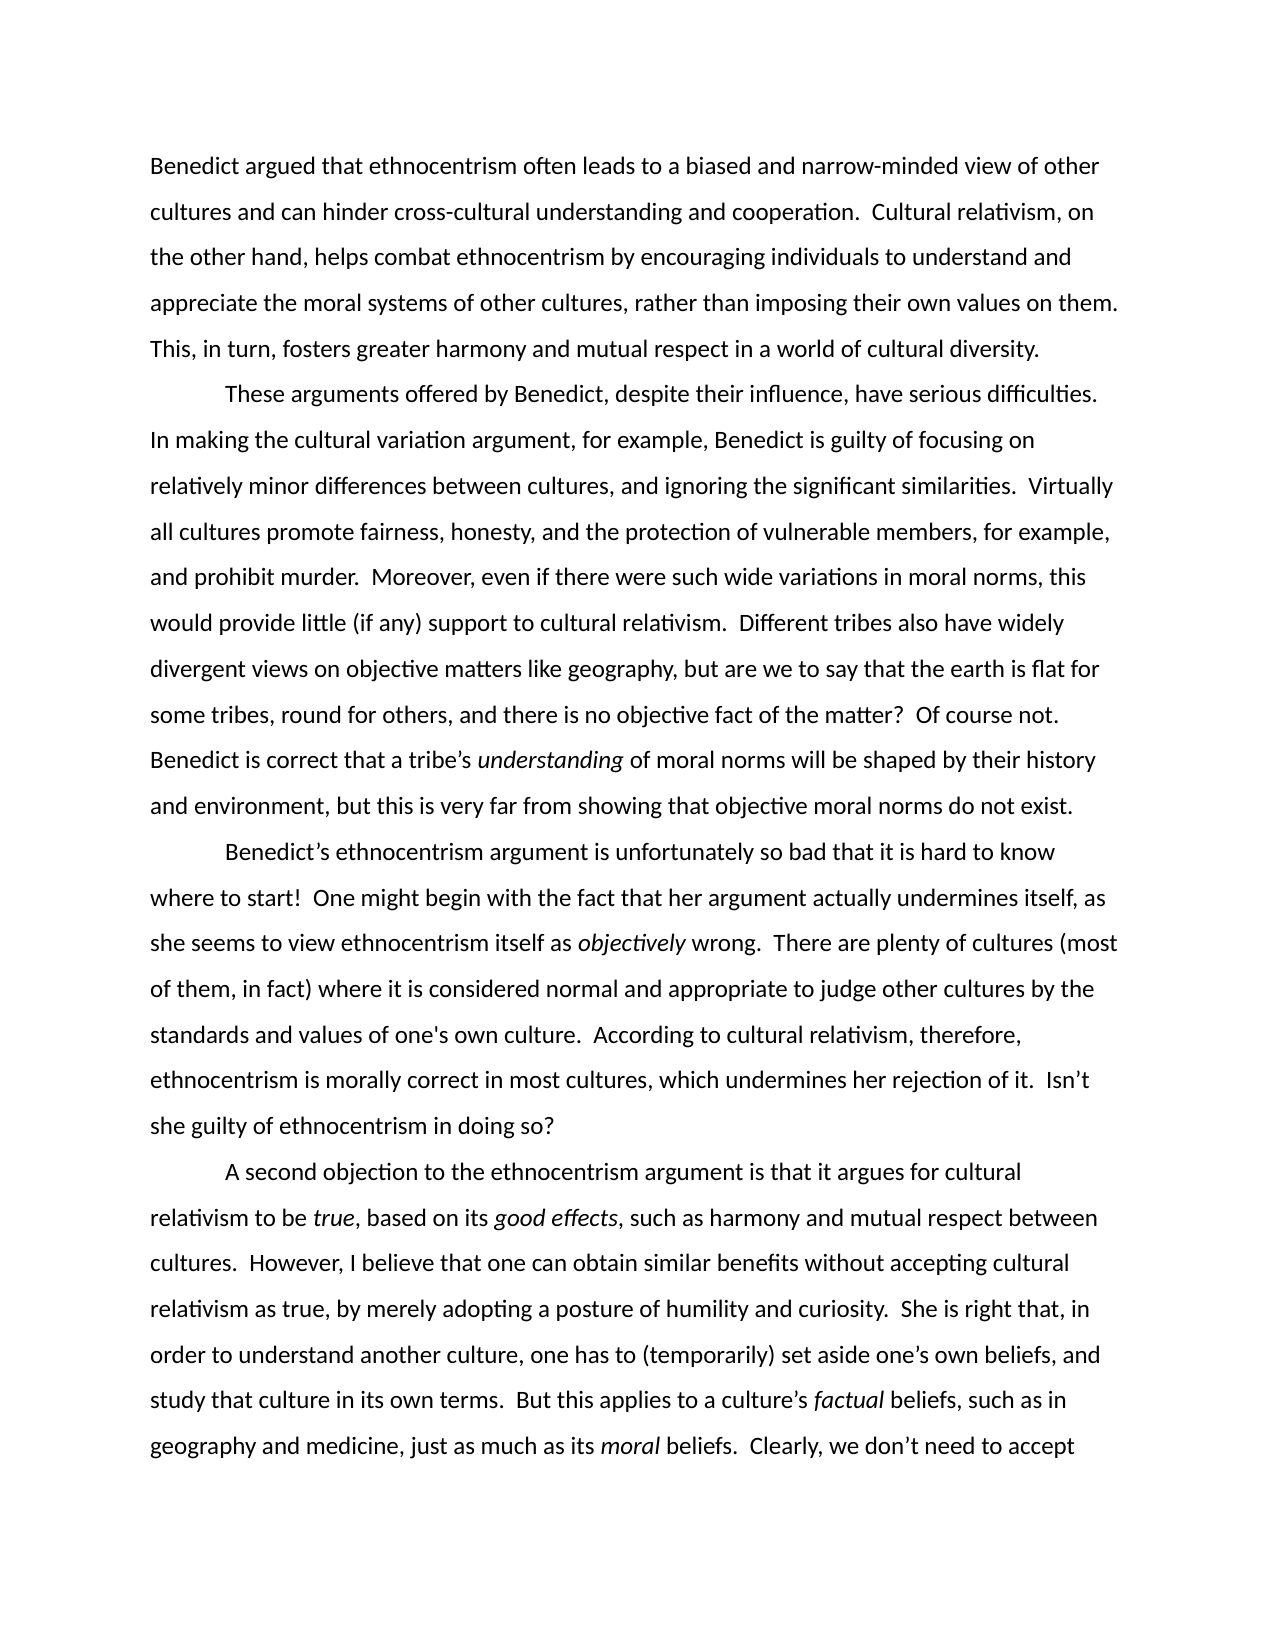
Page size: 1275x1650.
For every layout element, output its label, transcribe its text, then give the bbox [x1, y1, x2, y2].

text Benedict’s ethnocentrism argument is unfortunately so bad that it is hard to know where to start! One might begin with the fact that her argument actually undermines itself, as she seems to view ethnocentrism itself as objectively wrong. There are plenty of cultures (most of them, in fact) where it is considered normal and appropriate to judge other cultures by the standards and values of one's own culture. According to cultural relativism, therefore, ethnocentrism is morally correct in most cultures, which undermines her rejection of it. Isn’t she guilty of ethnocentrism in doing so? [150, 836, 1125, 1141]
text These arguments offered by Benedict, despite their influence, have serious difficulties. In making the cultural variation argument, for example, Benedict is guilty of focusing on relatively minor differences between cultures, and ignoring the significant similarities. Virtually all cultures promote fairness, honesty, and the protection of vulnerable members, for example, and prohibit murder. Moreover, even if there were such wide variations in moral norms, this would provide little (if any) support to cultural relativism. Different tribes also have widely divergent views on objective matters like geography, but are we to say that the earth is flat for some tribes, round for others, and there is no objective fact of the matter? Of course not. Benedict is correct that a tribe’s understanding of moral norms will be shaped by their history and environment, but this is very far from showing that objective moral norms do not exist. [150, 379, 1125, 821]
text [150, 1156, 1125, 1461]
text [150, 150, 1125, 363]
